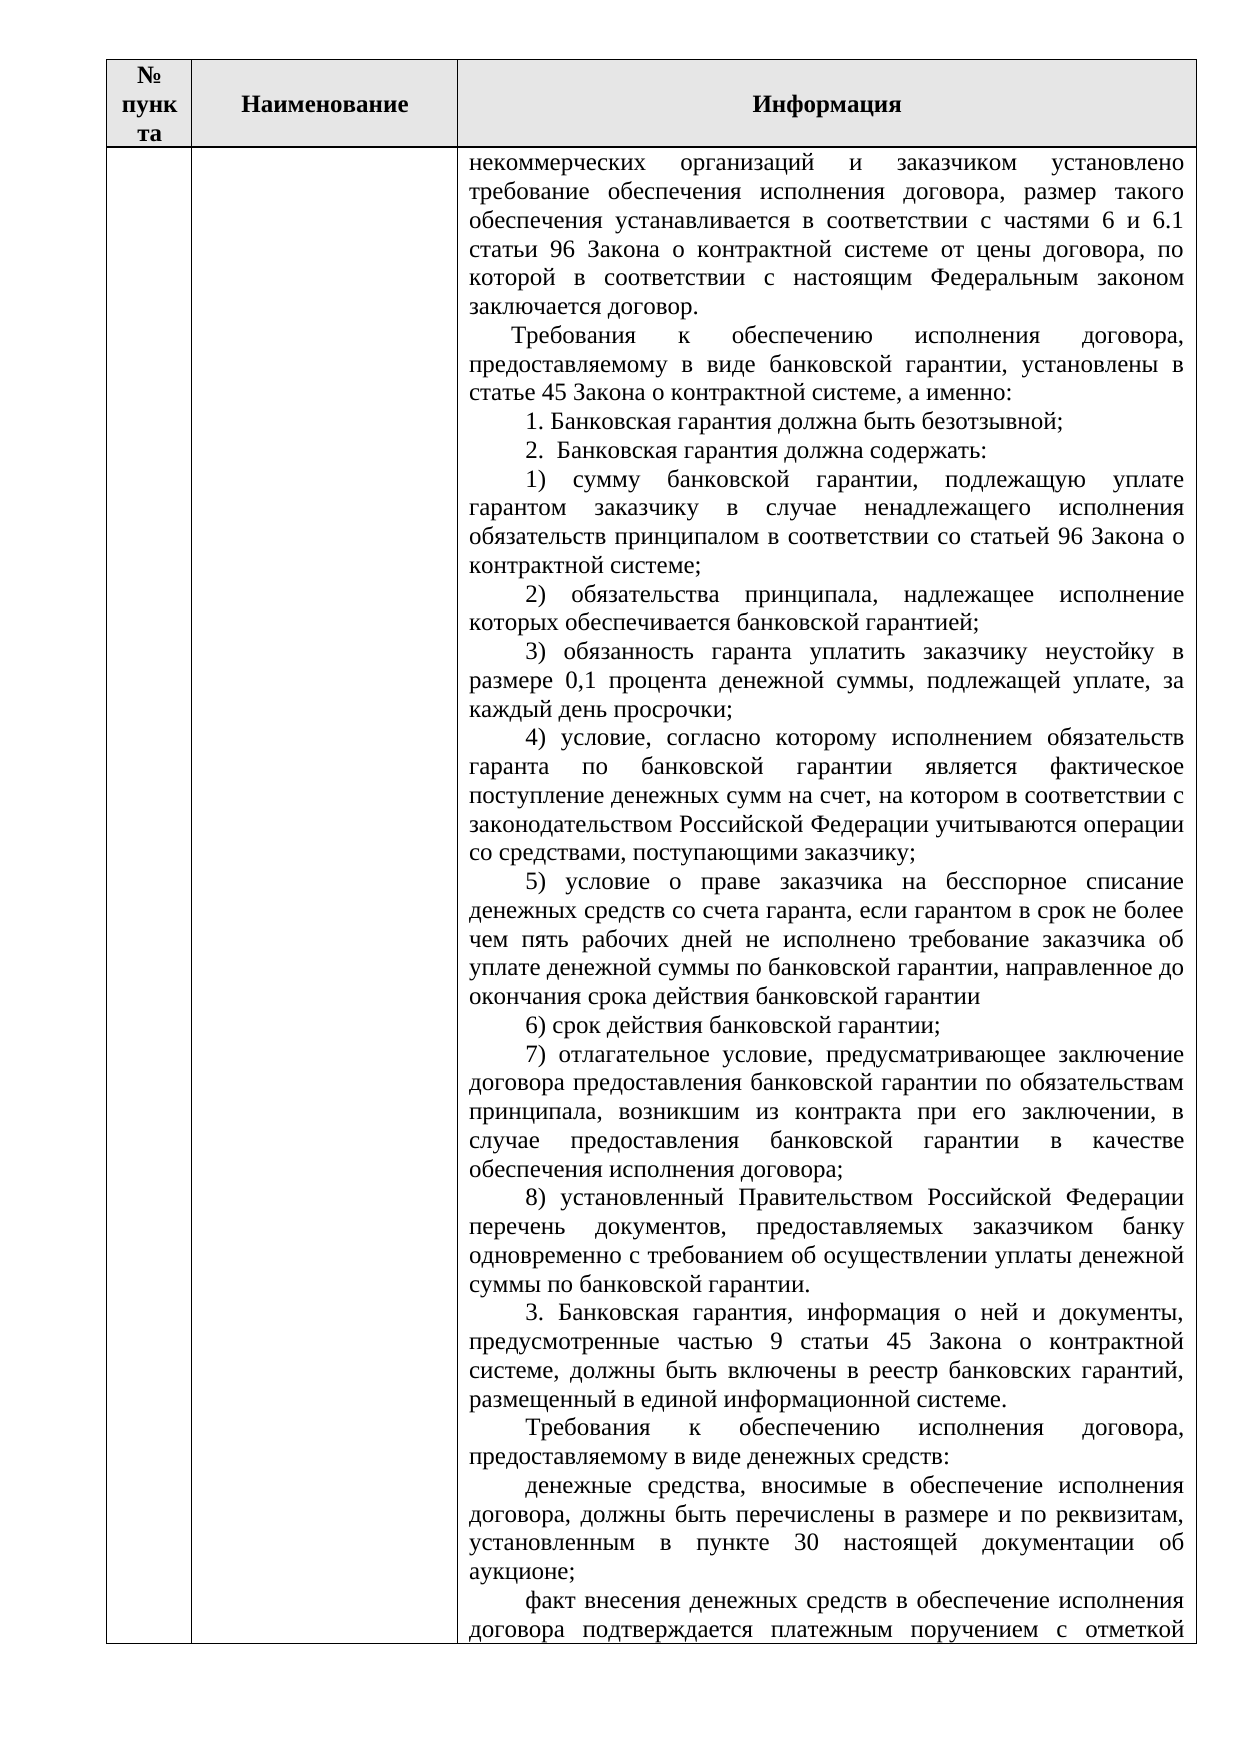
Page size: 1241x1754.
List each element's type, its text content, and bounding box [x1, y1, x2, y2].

table_header Наименование [192, 60, 457, 146]
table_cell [458, 148, 1196, 1642]
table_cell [192, 148, 457, 1642]
table_header № пункта [107, 60, 191, 146]
table_cell [107, 148, 191, 1642]
table_header Информация [458, 60, 1196, 146]
